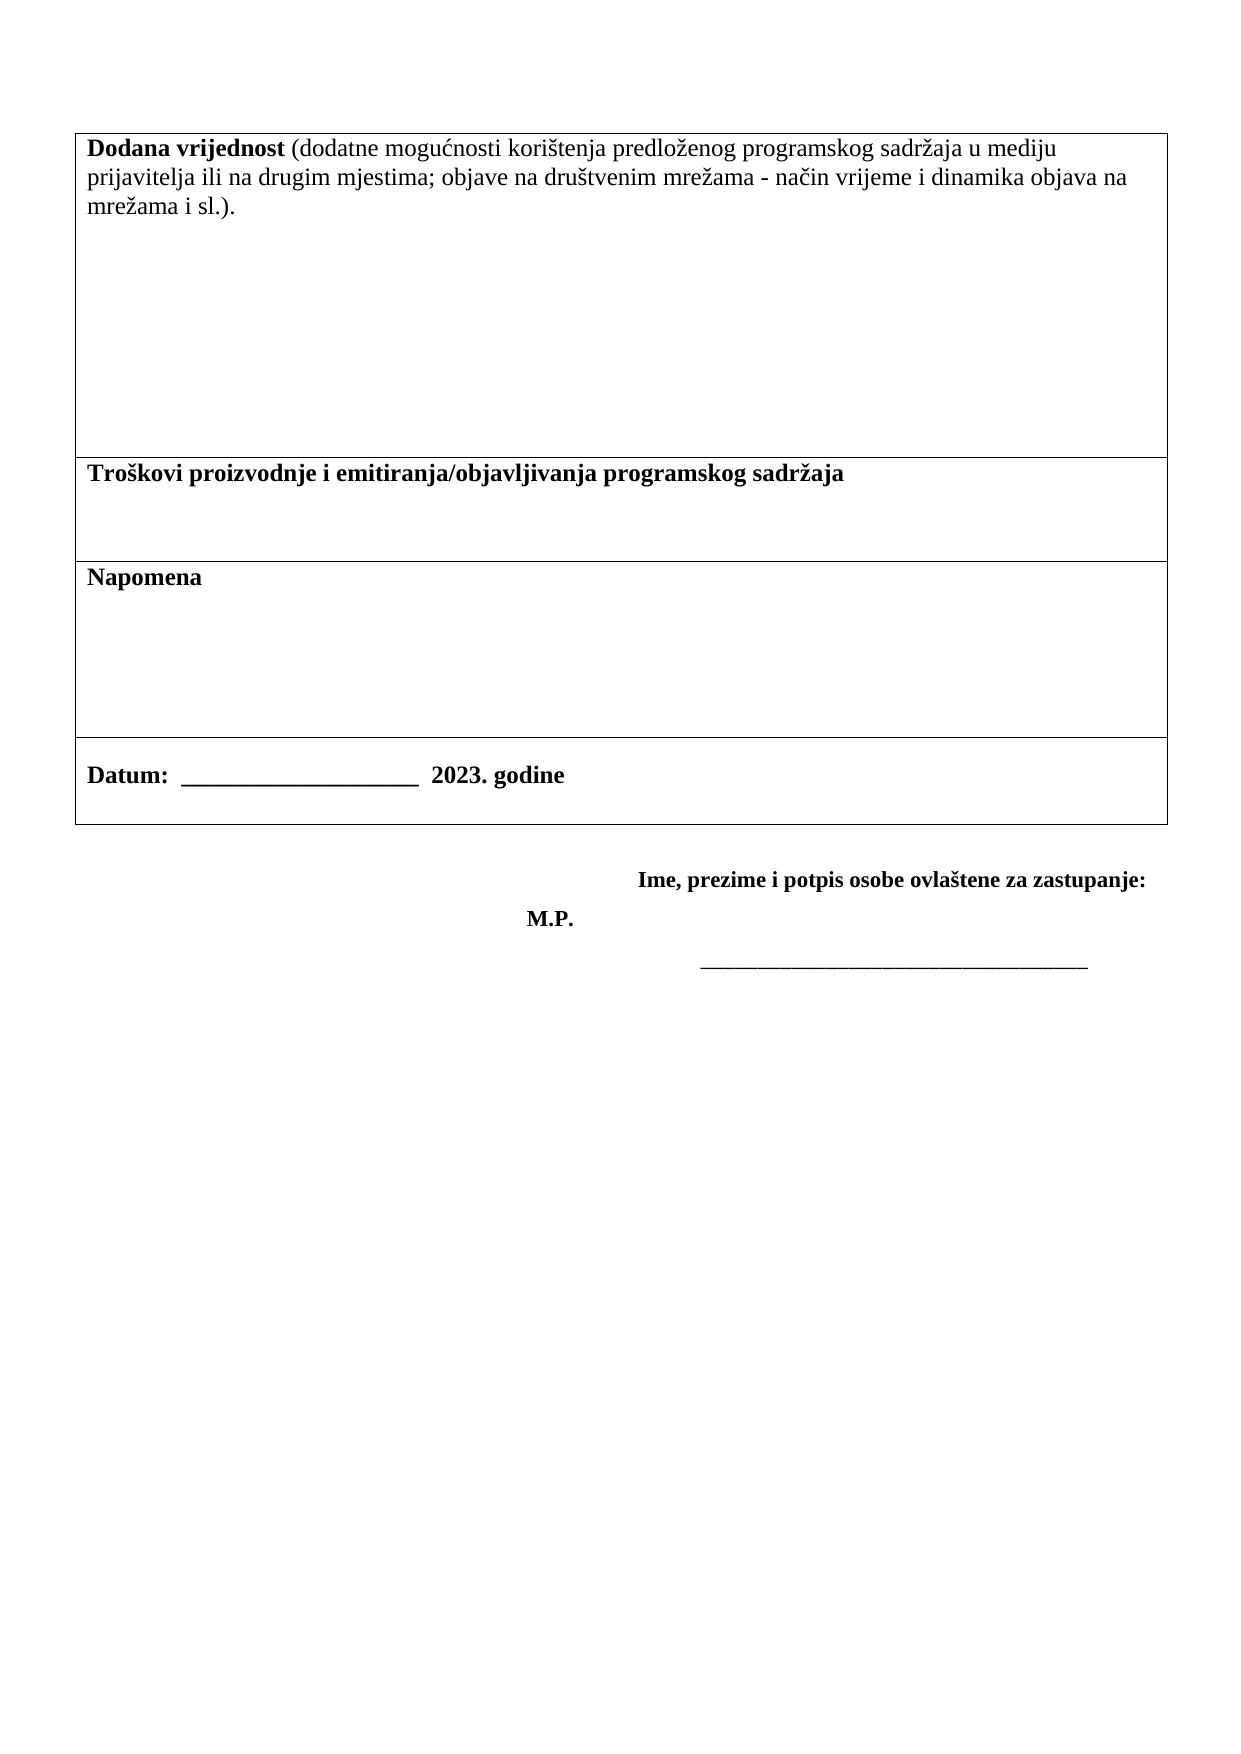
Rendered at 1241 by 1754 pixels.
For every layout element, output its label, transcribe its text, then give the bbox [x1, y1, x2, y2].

text Ime, prezime i potpis osobe ovlaštene za zastupanje: [75, 866, 1165, 892]
text __________________________________ [75, 944, 1165, 972]
table_cell Napomena [76, 562, 1167, 737]
table_cell Troškovi proizvodnje i emitiranja/objavljivanja programskog sadržaja [76, 458, 1167, 561]
text M.P. [75, 905, 1165, 931]
table_cell Datum: ___________________ 2023. godine [76, 738, 1167, 824]
table_cell Dodana vrijednost (dodatne mogućnosti korištenja predloženog programskog sadržaja u mediju prijavitelja ili na drugim mjestima; objave na društvenim mrežama - način vrijeme i dinamika objava na mrežama i sl.). [76, 134, 1167, 457]
